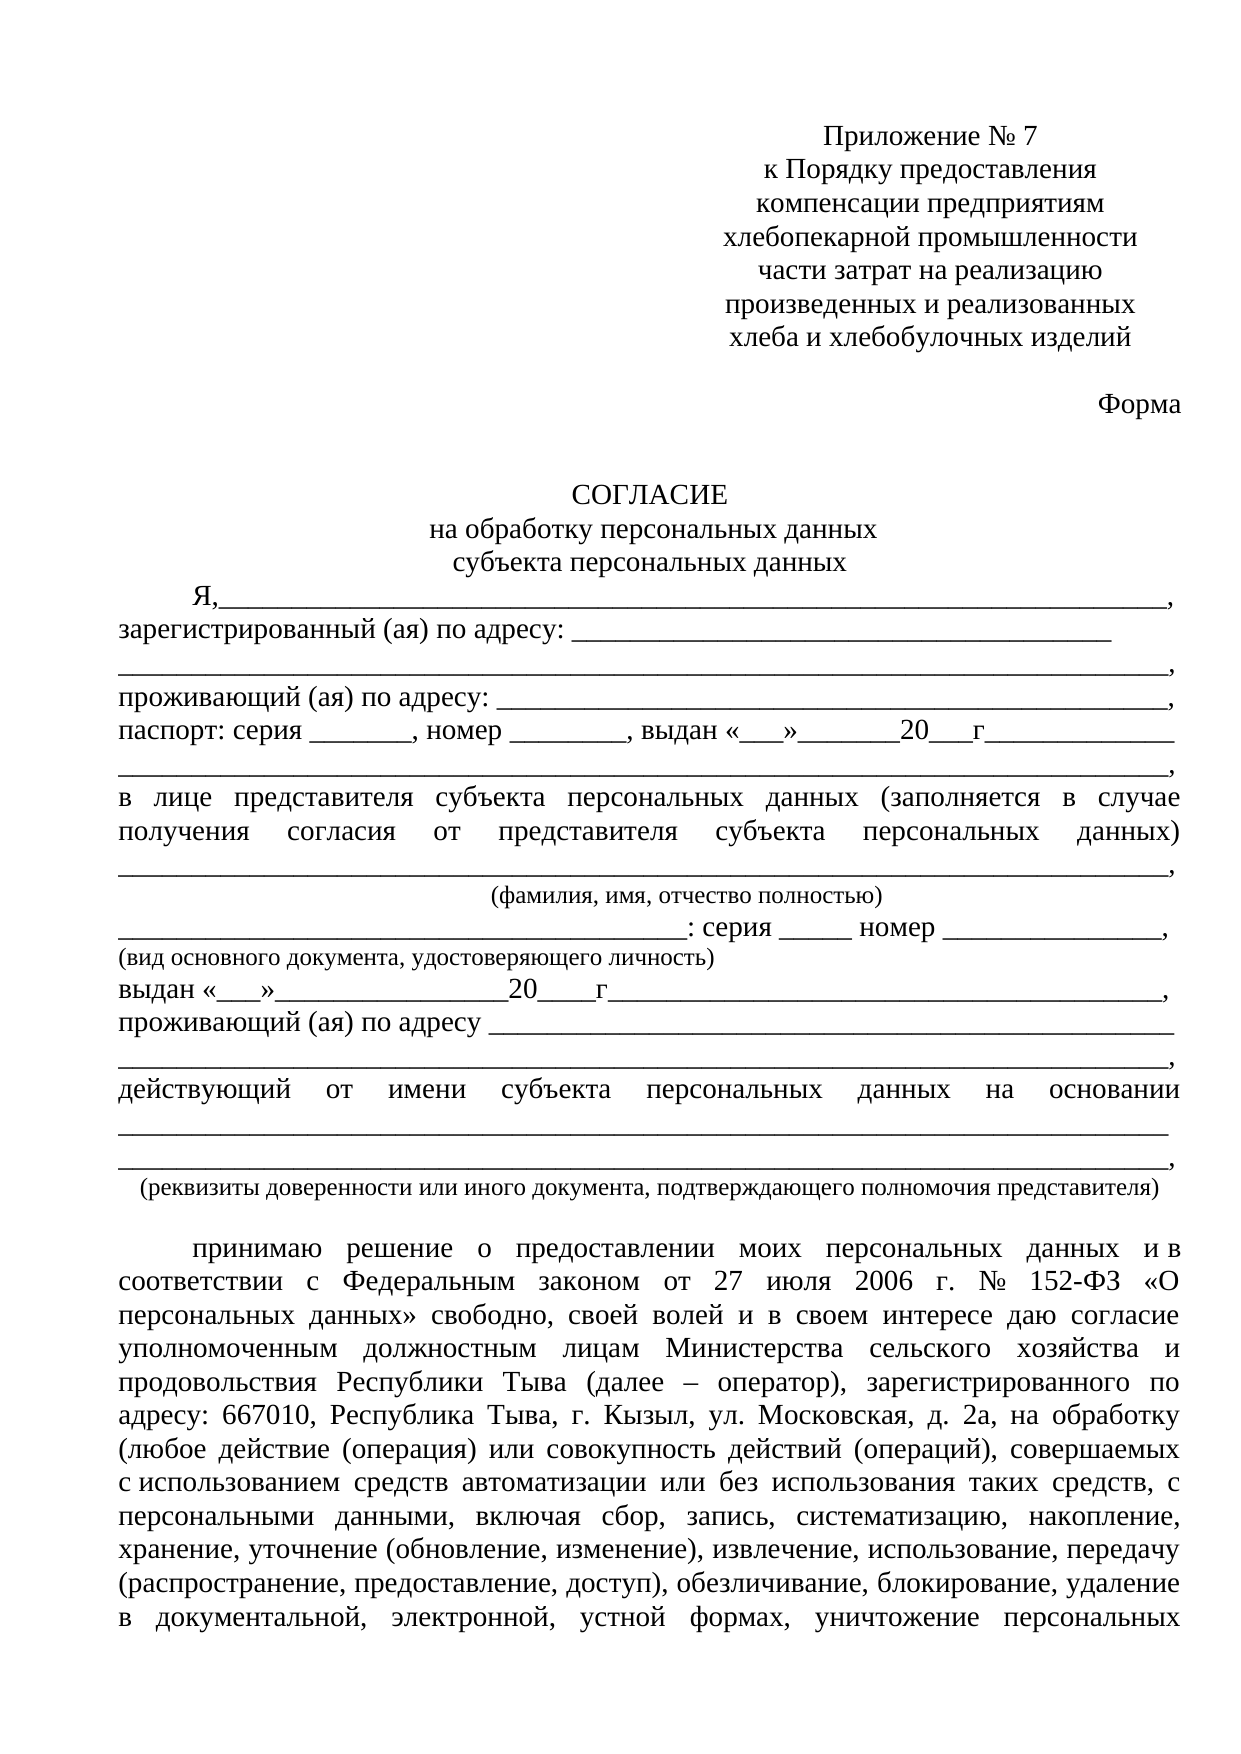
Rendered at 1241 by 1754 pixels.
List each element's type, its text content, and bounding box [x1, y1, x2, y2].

text хлеба и хлебобулочных изделий [679, 319, 1181, 353]
text (вид основного документа, удостоверяющего личность) [118, 942, 1181, 971]
text хлебопекарной промышленности [679, 219, 1181, 252]
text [118, 1230, 1181, 1632]
text действующий от имени субъекта персональных данных на основании ________________________________________________________________________________________________________________________________________________, [118, 1072, 1181, 1172]
text (фамилия, имя, отчество полностью) [118, 880, 1181, 909]
text ________________________________________________________________________, [118, 645, 1181, 679]
text проживающий (ая) по адресу _______________________________________________ [118, 1004, 1181, 1038]
text паспорт: серия _______, номер ________, выдан «___»_______20___г_____________ ________________________________________________________________________, [118, 712, 1181, 779]
text произведенных и реализованных [679, 286, 1181, 319]
text выдан «___»________________20____г______________________________________, [118, 971, 1181, 1004]
text Приложение № 7 [679, 118, 1181, 152]
text компенсации предприятиям [679, 185, 1181, 219]
text Я,_________________________________________________________________, зарегистрированный (ая) по адресу: _____________________________________ [118, 578, 1181, 645]
text СОГЛАСИЕ [118, 477, 1181, 511]
text на обработку персональных данных субъекта персональных данных [118, 511, 1181, 578]
text проживающий (ая) по адресу: ______________________________________________, [118, 679, 1181, 712]
text ________________________________________________________________________, [118, 1038, 1181, 1072]
text в лице представителя субъекта персональных данных (заполняется в случае получения согласия от представителя субъекта персональных данных) ________________________________________________________________________, [118, 779, 1181, 880]
text части затрат на реализацию [679, 252, 1181, 286]
text _______________________________________: серия _____ номер _______________, [118, 909, 1181, 942]
text Форма [118, 386, 1181, 420]
text к Порядку предоставления [679, 152, 1181, 185]
text (реквизиты доверенности или иного документа, подтверждающего полномочия представителя) [118, 1172, 1181, 1201]
